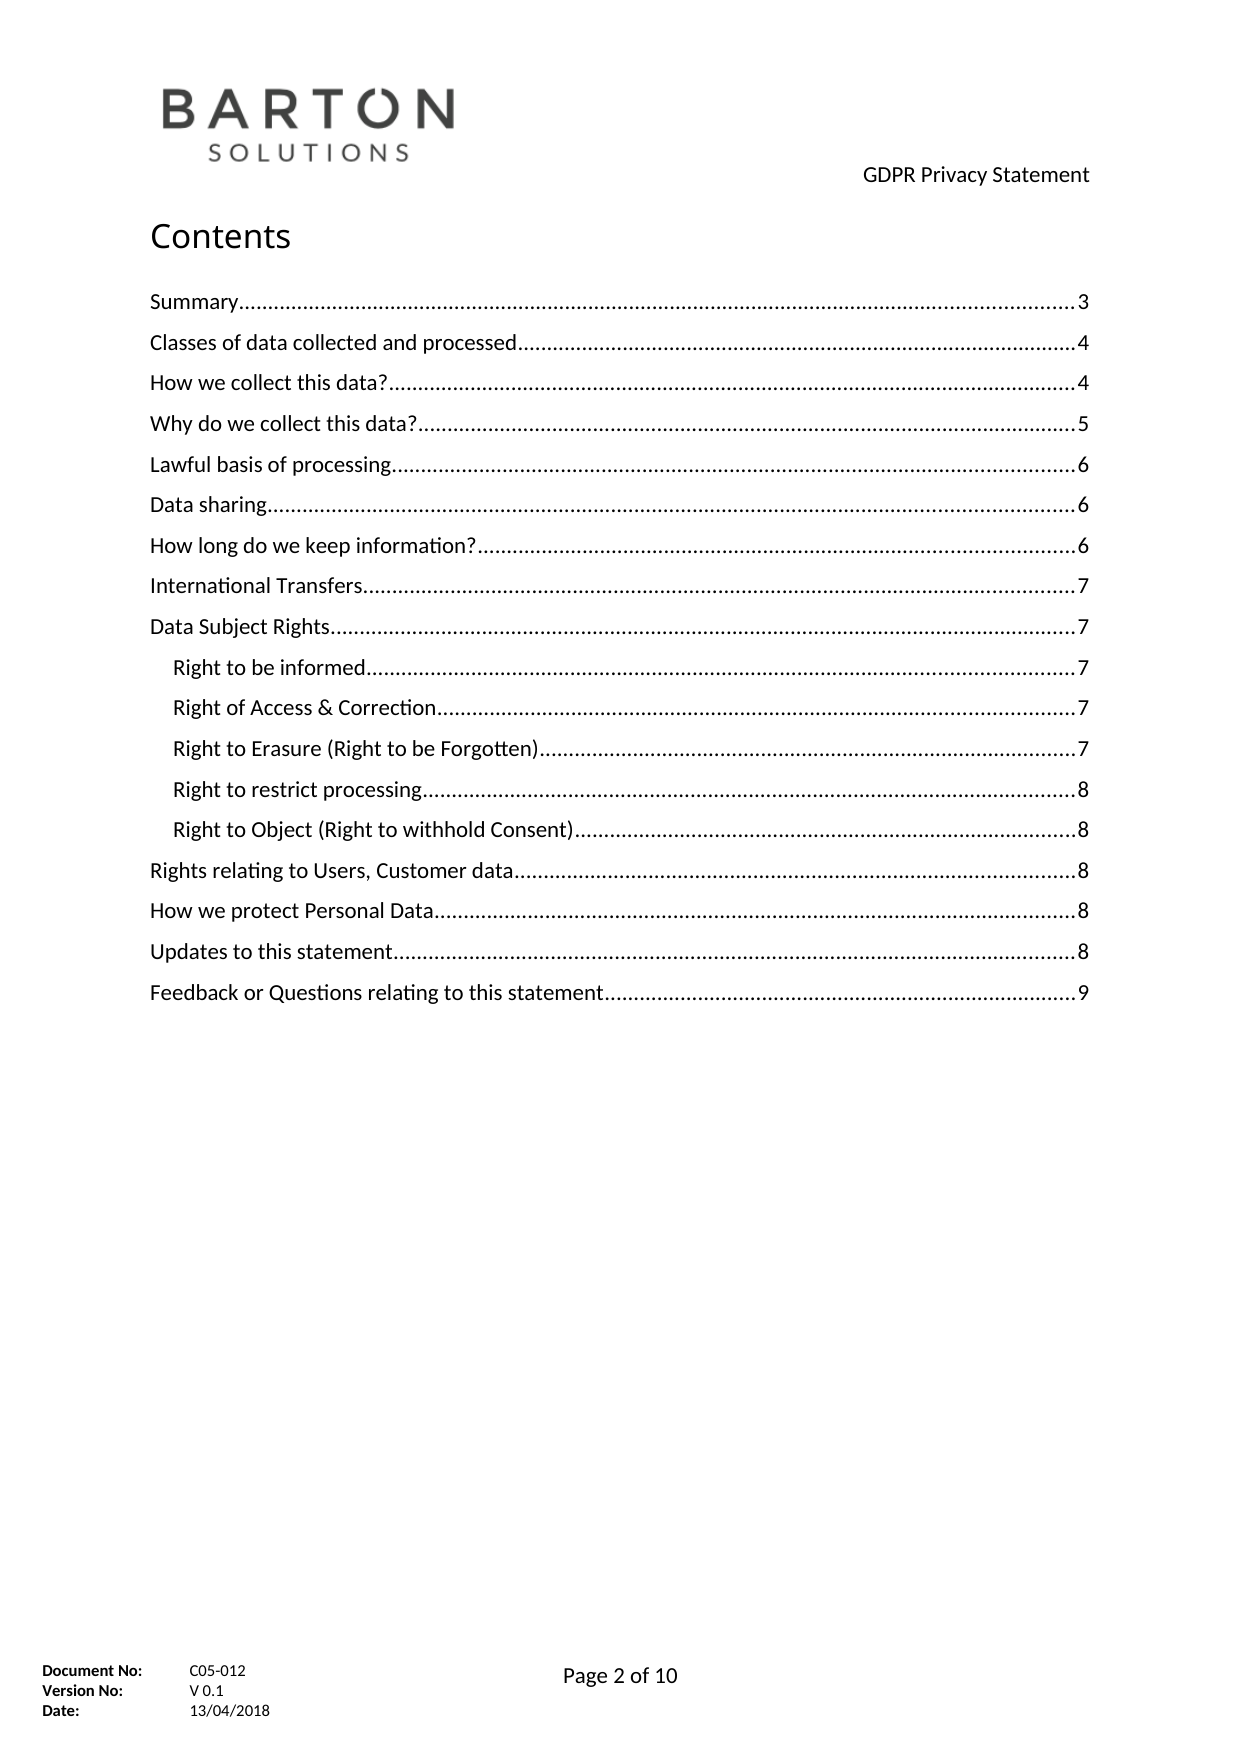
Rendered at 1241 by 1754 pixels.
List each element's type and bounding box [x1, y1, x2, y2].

picture [150, 73, 476, 183]
